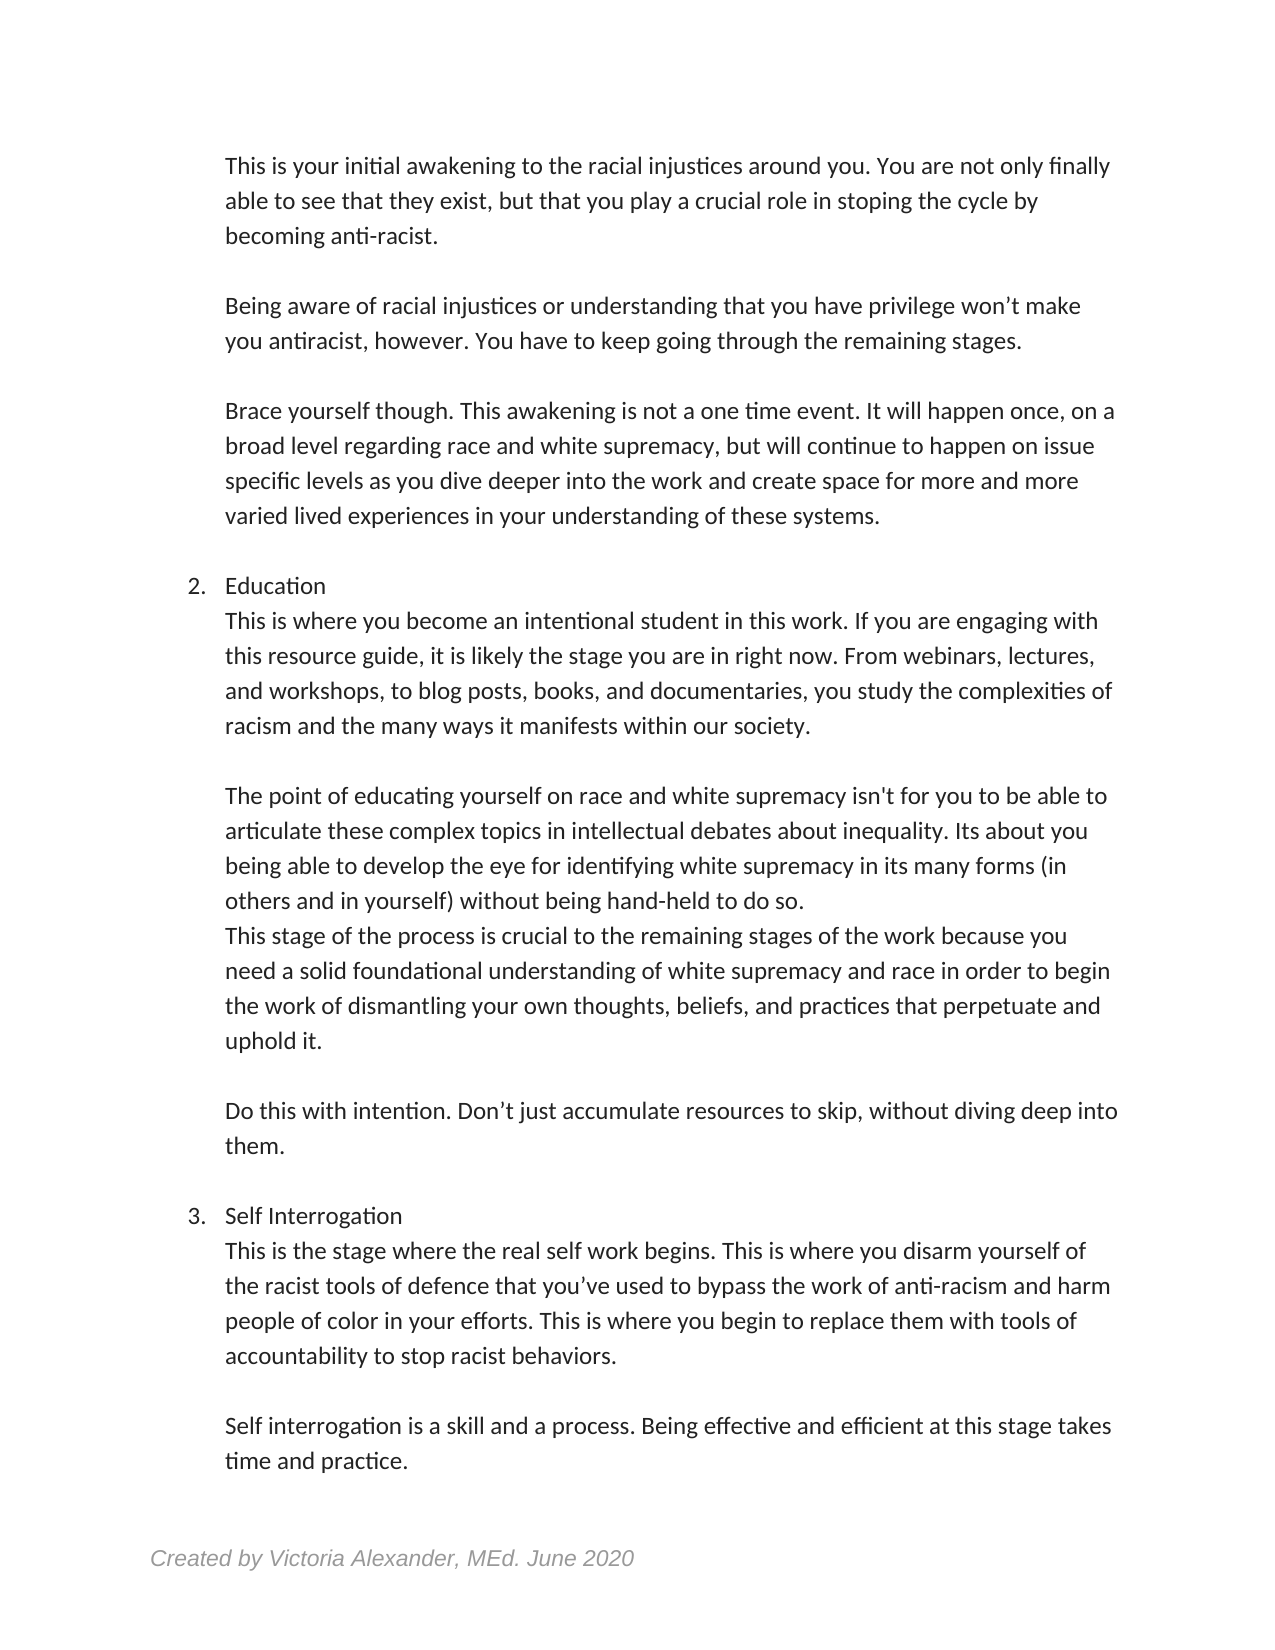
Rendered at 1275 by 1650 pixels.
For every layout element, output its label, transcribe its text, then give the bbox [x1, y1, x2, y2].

text Brace yourself though. This awakening is not a one time event. It will happen once, on a broad level regarding race and white supremacy, but will continue to happen on issue specific levels as you dive deeper into the work and create space for more and more varied lived experiences in your understanding of these systems. [225, 395, 1125, 531]
text Being aware of racial injustices or understanding that you have privilege won’t make you antiracist, however. You have to keep going through the remaining stages. [225, 290, 1125, 356]
list Education [187, 570, 1125, 601]
text This is your initial awakening to the racial injustices around you. You are not only finally able to see that they exist, but that you play a crucial role in stoping the cycle by becoming anti-racist. [225, 150, 1125, 251]
text This is where you become an intentional student in this work. If you are engaging with this resource guide, it is likely the stage you are in right now. From webinars, lectures, and workshops, to blog posts, books, and documentaries, you study the complexities of racism and the many ways it manifests within our society. [225, 605, 1125, 741]
list Self Interrogation [187, 1200, 1125, 1231]
text The point of educating yourself on race and white supremacy isn't for you to be able to articulate these complex topics in intellectual debates about inequality. Its about you being able to develop the eye for identifying white supremacy in its many forms (in others and in yourself) without being hand-held to do so. [225, 780, 1125, 916]
text This is the stage where the real self work begins. This is where you disarm yourself of the racist tools of defence that you’ve used to bypass the work of anti-racism and harm people of color in your efforts. This is where you begin to replace them with tools of accountability to stop racist behaviors. [225, 1235, 1125, 1371]
text Self interrogation is a skill and a process. Being effective and efficient at this stage takes time and practice. [225, 1410, 1125, 1476]
text Do this with intention. Don’t just accumulate resources to skip, without diving deep into them. [225, 1095, 1125, 1161]
text This stage of the process is crucial to the remaining stages of the work because you need a solid foundational understanding of white supremacy and race in order to begin the work of dismantling your own thoughts, beliefs, and practices that perpetuate and uphold it. [225, 920, 1125, 1056]
